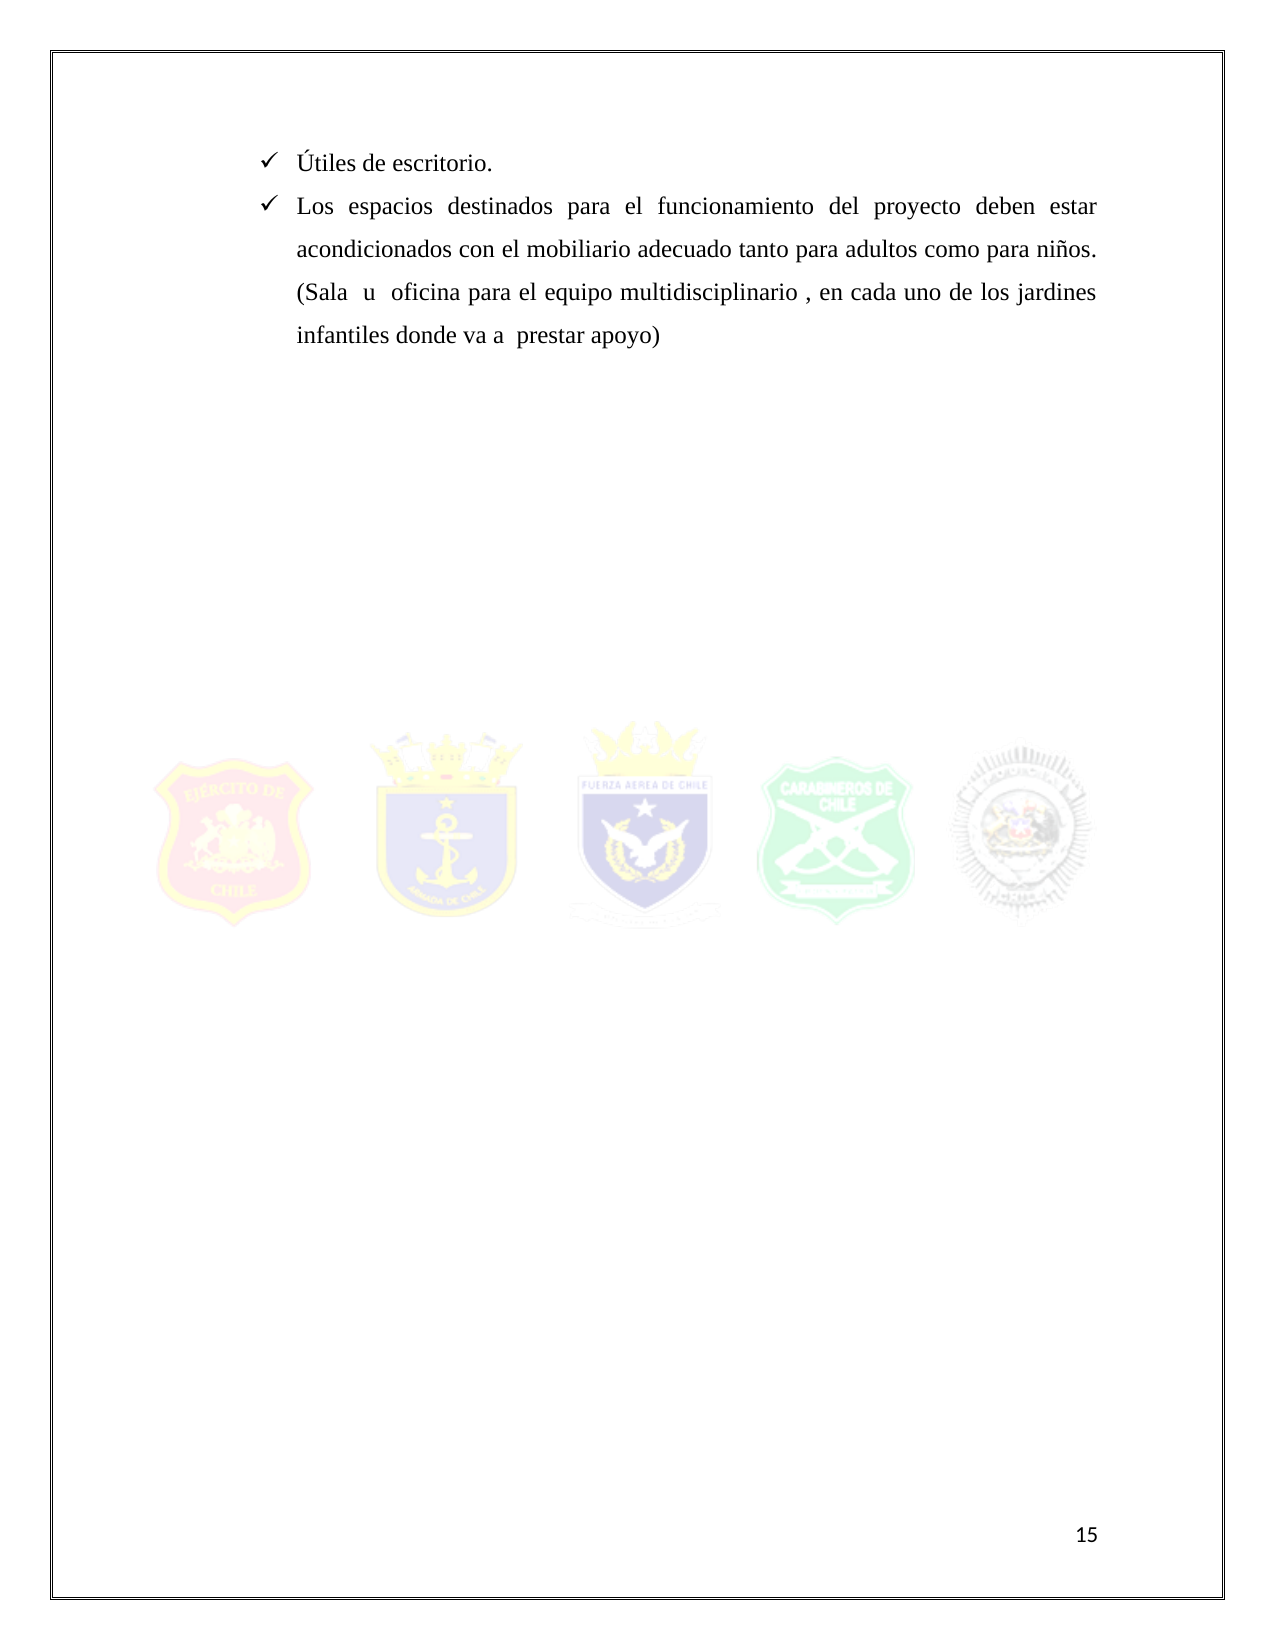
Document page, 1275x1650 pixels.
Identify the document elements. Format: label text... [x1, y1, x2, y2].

list Los espacios destinados para el funcionamiento del proyecto deben estar acondicionados con el mobiliario adecuado tanto para adultos como para niños. (Sala u oficina para el equipo multidisciplinario , en cada uno de los jardines infantiles donde va a prestar apoyo) [259, 191, 1098, 349]
list Útiles de escritorio. [259, 148, 1098, 176]
